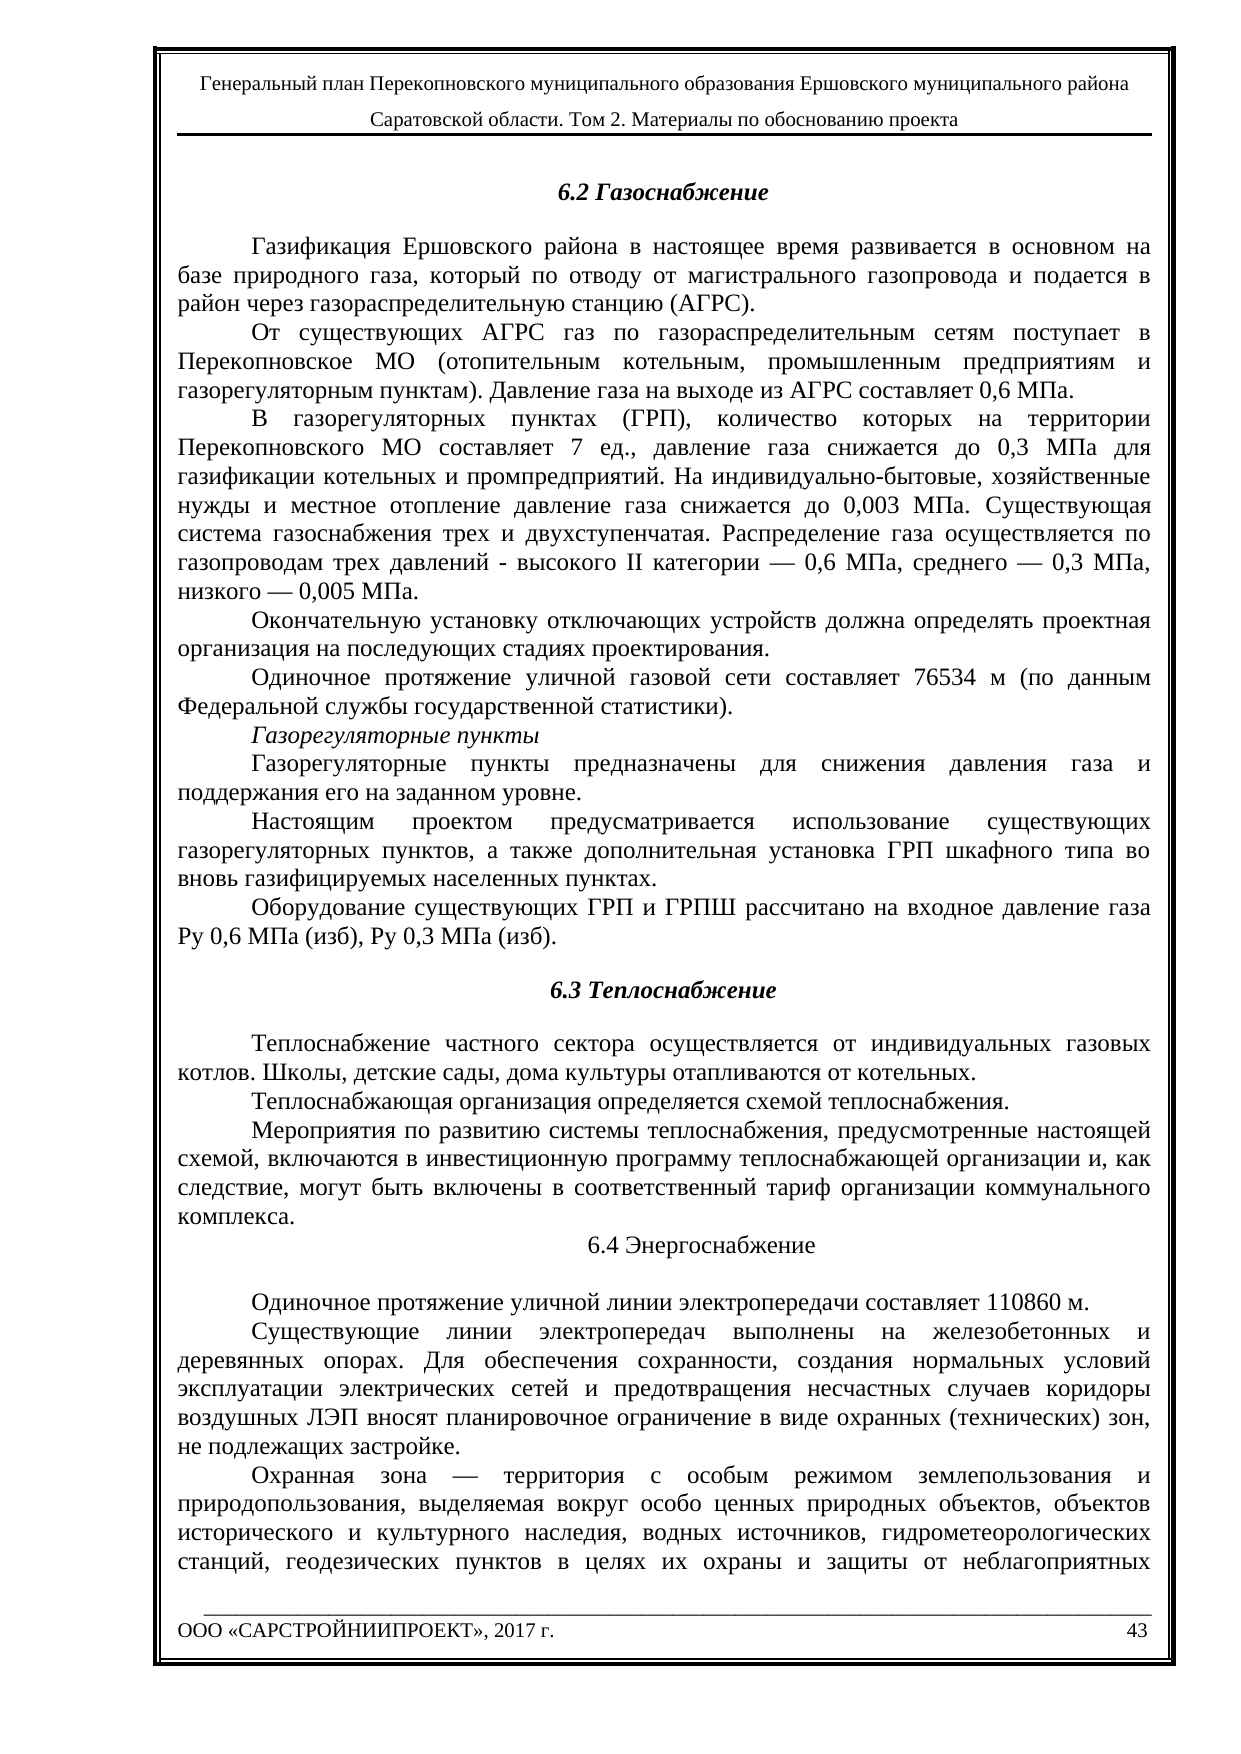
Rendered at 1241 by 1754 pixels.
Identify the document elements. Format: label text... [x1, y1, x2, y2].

text Теплоснабжающая организация определяется схемой теплоснабжения. [177, 1086, 1152, 1115]
subtitle 6.2 Газоснабжение [177, 177, 1152, 206]
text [177, 1460, 1152, 1575]
text В газорегуляторных пунктах (ГРП), количество которых на территории Перекопновского МО составляет 7 ед., давление газа снижается до 0,3 МПа для газификации котельных и промпредприятий. На индивидуально-бытовые, хозяйственные нужды и местное отопление давление газа снижается до 0,003 МПа. Существующая система газоснабжения трех и двухступенчатая. Распределение газа осуществляется по газопроводам трех давлений - высокого II категории — 0,6 МПа, среднего — 0,3 МПа, низкого — 0,005 МПа. [177, 403, 1152, 605]
text Мероприятия по развитию системы теплоснабжения, предусмотренные настоящей схемой, включаются в инвестиционную программу теплоснабжающей организации и, как следствие, могут быть включены в соответственный тариф организации коммунального комплекса. [177, 1115, 1152, 1230]
text От существующих АГРС газ по газораспределительным сетям поступает в Перекопновское МО (отопительным котельным, промышленным предприятиям и газорегуляторным пунктам). Давление газа на выходе из АГРС составляет 0,6 МПа. [177, 317, 1152, 403]
text Газификация Ершовского района в настоящее время развивается в основном на базе природного газа, который по отводу от магистрального газопровода и подается в район через газораспределительную станцию (АГРС). [177, 231, 1152, 317]
subtitle 6.3 Теплоснабжение [177, 975, 1152, 1003]
text Настоящим проектом предусматривается использование существующих газорегуляторных пунктов, а также дополнительная установка ГРП шкафного типа во вновь газифицируемых населенных пунктах. [177, 806, 1152, 892]
text Оборудование существующих ГРП и ГРПШ рассчитано на входное давление газа Ру 0,6 МПа (изб), Ру 0,3 МПа (изб). [177, 892, 1152, 950]
text 6.4 Энергоснабжение [177, 1230, 1152, 1258]
text Окончательную установку отключающих устройств должна определять проектная организация на последующих стадиях проектирования. [177, 605, 1152, 662]
text Газорегуляторные пункты предназначены для снижения давления газа и поддержания его на заданном уровне. [177, 748, 1152, 806]
text Одиночное протяжение уличной линии электропередачи составляет 110860 м. [177, 1287, 1152, 1316]
text Существующие линии электропередач выполнены на железобетонных и деревянных опорах. Для обеспечения сохранности, создания нормальных условий эксплуатации электрических сетей и предотвращения несчастных случаев коридоры воздушных ЛЭП вносят планировочное ограничение в виде охранных (технических) зон, не подлежащих застройке. [177, 1316, 1152, 1460]
text Газорегуляторные пункты [177, 720, 1152, 748]
text Одиночное протяжение уличной газовой сети составляет 76534 м (по данным Федеральной службы государственной статистики). [177, 662, 1152, 720]
text Теплоснабжение частного сектора осуществляется от индивидуальных газовых котлов. Школы, детские сады, дома культуры отапливаются от котельных. [177, 1028, 1152, 1086]
